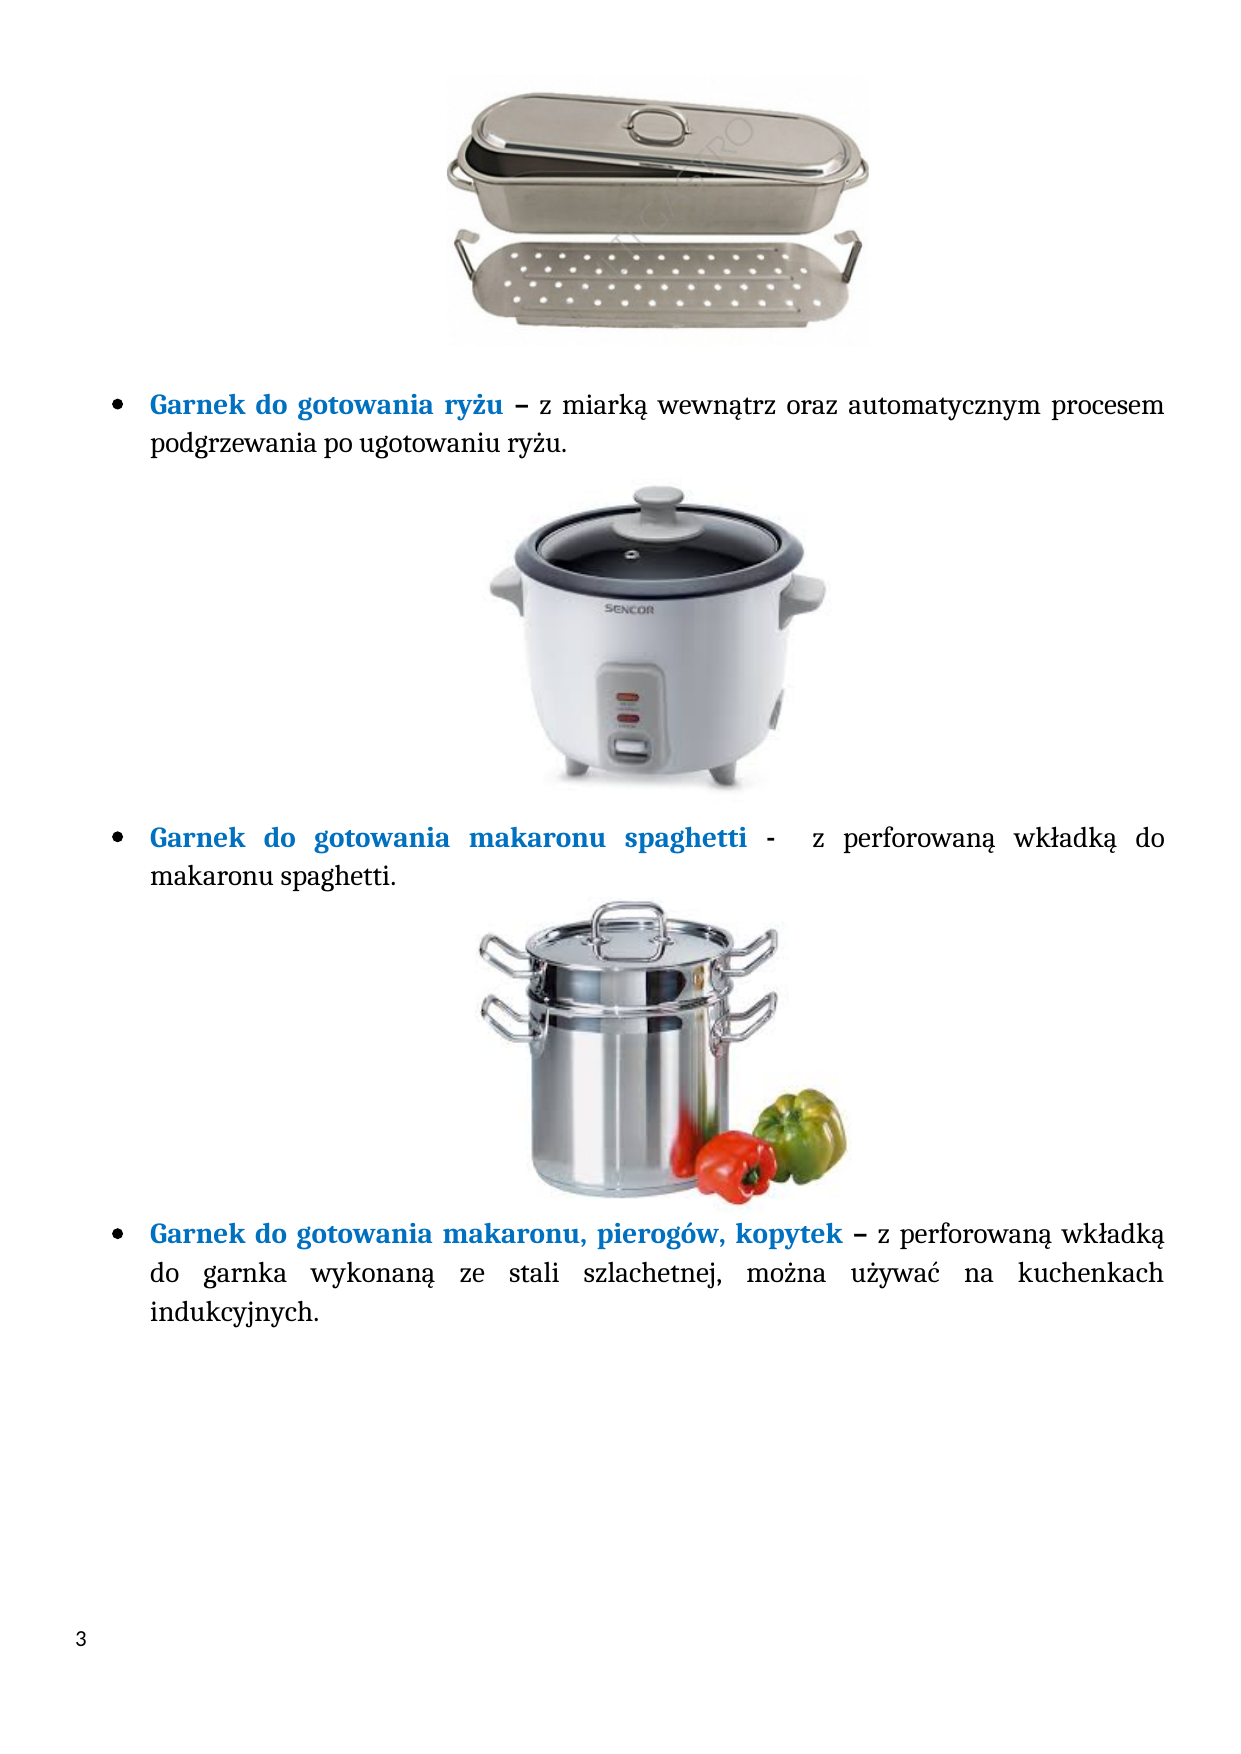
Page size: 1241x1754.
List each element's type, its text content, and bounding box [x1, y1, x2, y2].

picture [481, 465, 834, 817]
list Garnek do gotowania makaronu spaghetti - z perforowaną wkładką do makaronu spaghetti. [112, 821, 1165, 893]
list Garnek do gotowania ryżu – z miarką wewnątrz oraz automatycznym procesem podgrzewania po ugotowaniu ryżu. [112, 388, 1165, 460]
list Garnek do gotowania makaronu, pierogów, kopytek – z perforowaną wkładką do garnka wykonaną ze stali szlachetnej, można używać na kuchenkach indukcyjnych. [112, 1218, 1165, 1328]
picture [446, 75, 869, 346]
picture [463, 897, 853, 1214]
